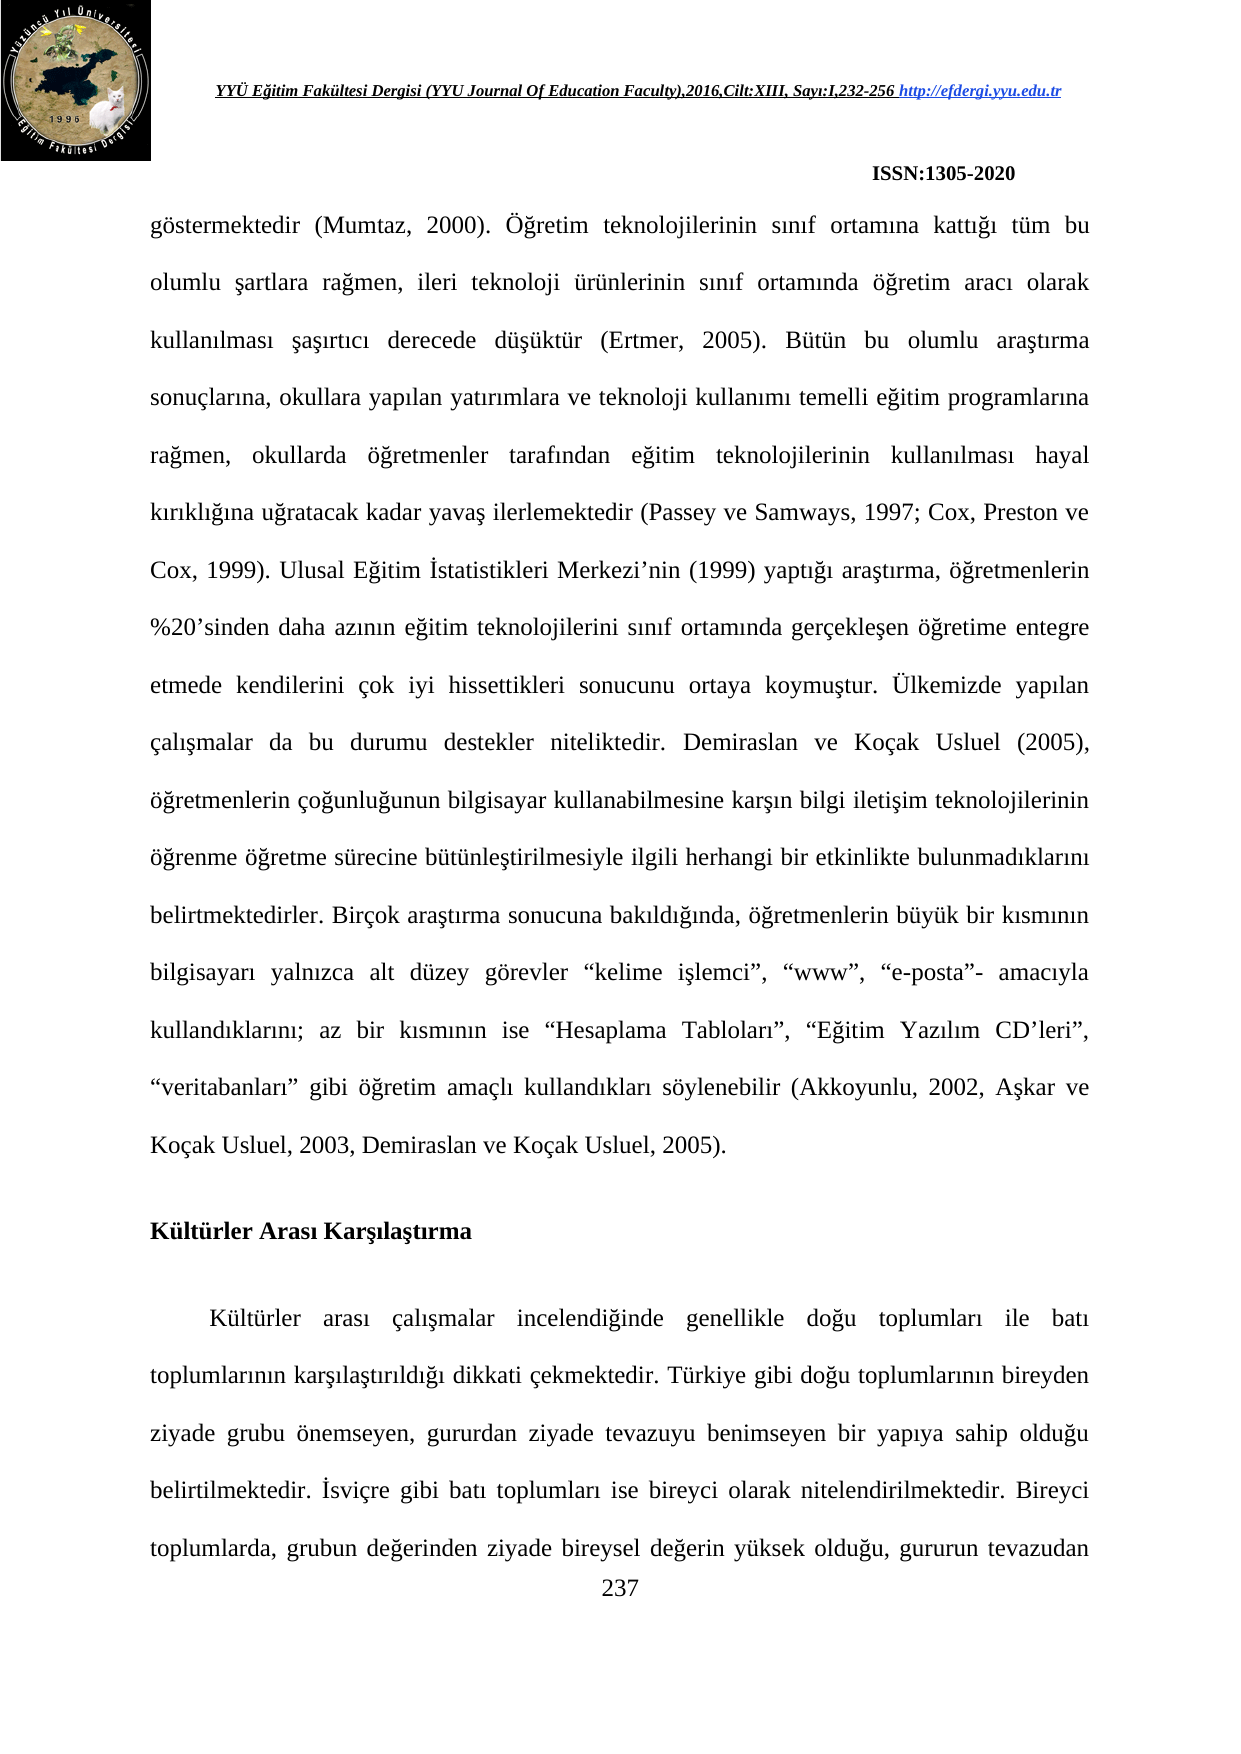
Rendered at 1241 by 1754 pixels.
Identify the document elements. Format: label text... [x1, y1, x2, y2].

picture [0, 0, 151, 159]
subtitle Kültürler Arası Karşılaştırma [150, 1216, 1090, 1245]
